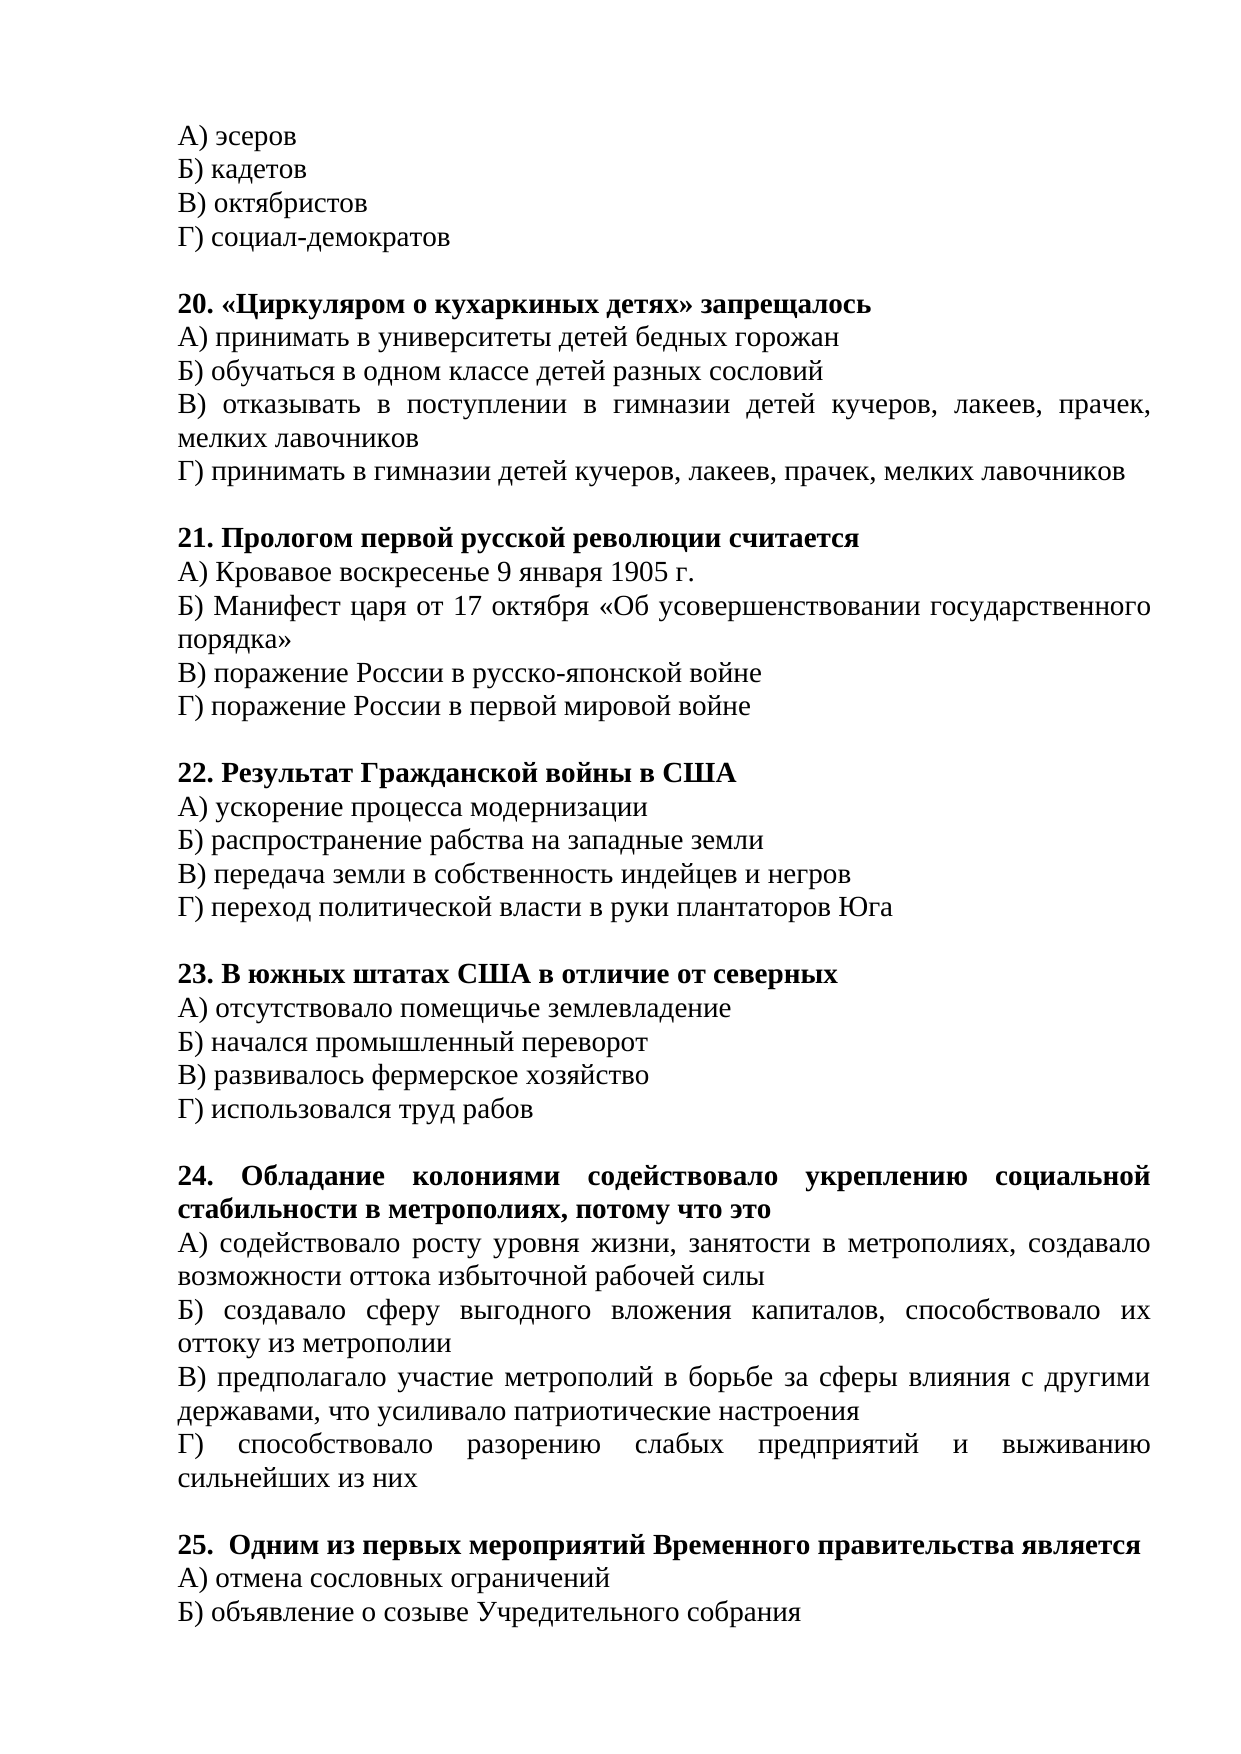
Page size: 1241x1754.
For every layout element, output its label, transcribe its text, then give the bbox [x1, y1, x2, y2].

text В) передача земли в собственность индейцев и негров [177, 856, 1152, 889]
text А) содействовало росту уровня жизни, занятости в метрополиях, создавало возможности оттока избыточной рабочей силы [177, 1225, 1152, 1292]
text 25. Одним из первых мероприятий Временного правительства является [177, 1527, 1152, 1560]
text Г) поражение России в первой мировой войне [177, 688, 1152, 722]
text Г) принимать в гимназии детей кучеров, лакеев, прачек, мелких лавочников [177, 453, 1152, 487]
text 24. Обладание колониями содействовало укреплению социальной стабильности в метрополиях, потому что это [177, 1158, 1152, 1225]
text Б) распространение рабства на западные земли [177, 822, 1152, 856]
text Б) Манифест царя от 17 октября «Об усовершенствовании государственного порядка» [177, 588, 1152, 655]
text В) отказывать в поступлении в гимназии детей кучеров, лакеев, прачек, мелких лавочников [177, 386, 1152, 453]
text Г) социал-демократов [177, 219, 1152, 252]
text Г) переход политической власти в руки плантаторов Юга [177, 889, 1152, 923]
text А) эсеров [177, 118, 1152, 152]
text 22. Результат Гражданской войны в США [177, 755, 1152, 789]
text В) развивалось фермерское хозяйство [177, 1057, 1152, 1091]
text 23. В южных штатах США в отличие от северных [177, 957, 1152, 990]
text В) поражение России в русско-японской войне [177, 655, 1152, 688]
text А) ускорение процесса модернизации [177, 789, 1152, 822]
text А) отмена сословных ограничений [177, 1560, 1152, 1594]
text Б) создавало сферу выгодного вложения капиталов, способствовало их оттоку из метрополии [177, 1292, 1152, 1359]
text А) отсутствовало помещичье землевладение [177, 990, 1152, 1024]
text Г) использовался труд рабов [177, 1091, 1152, 1124]
text 21. Прологом первой русской революции считается [177, 521, 1152, 554]
text Б) объявление о созыве Учредительного собрания [177, 1594, 1152, 1627]
text В) октябристов [177, 185, 1152, 219]
text 20. «Циркуляром о кухаркиных детях» запрещалось [177, 286, 1152, 319]
text А) Кровавое воскресенье 9 января 1905 г. [177, 554, 1152, 588]
text А) принимать в университеты детей бедных горожан [177, 319, 1152, 353]
text В) предполагало участие метрополий в борьбе за сферы влияния с другими державами, что усиливало патриотические настроения [177, 1359, 1152, 1426]
text Б) обучаться в одном классе детей разных сословий [177, 353, 1152, 386]
text Б) начался промышленный переворот [177, 1024, 1152, 1057]
text Б) кадетов [177, 152, 1152, 185]
text Г) способствовало разорению слабых предприятий и выживанию сильнейших из них [177, 1426, 1152, 1493]
